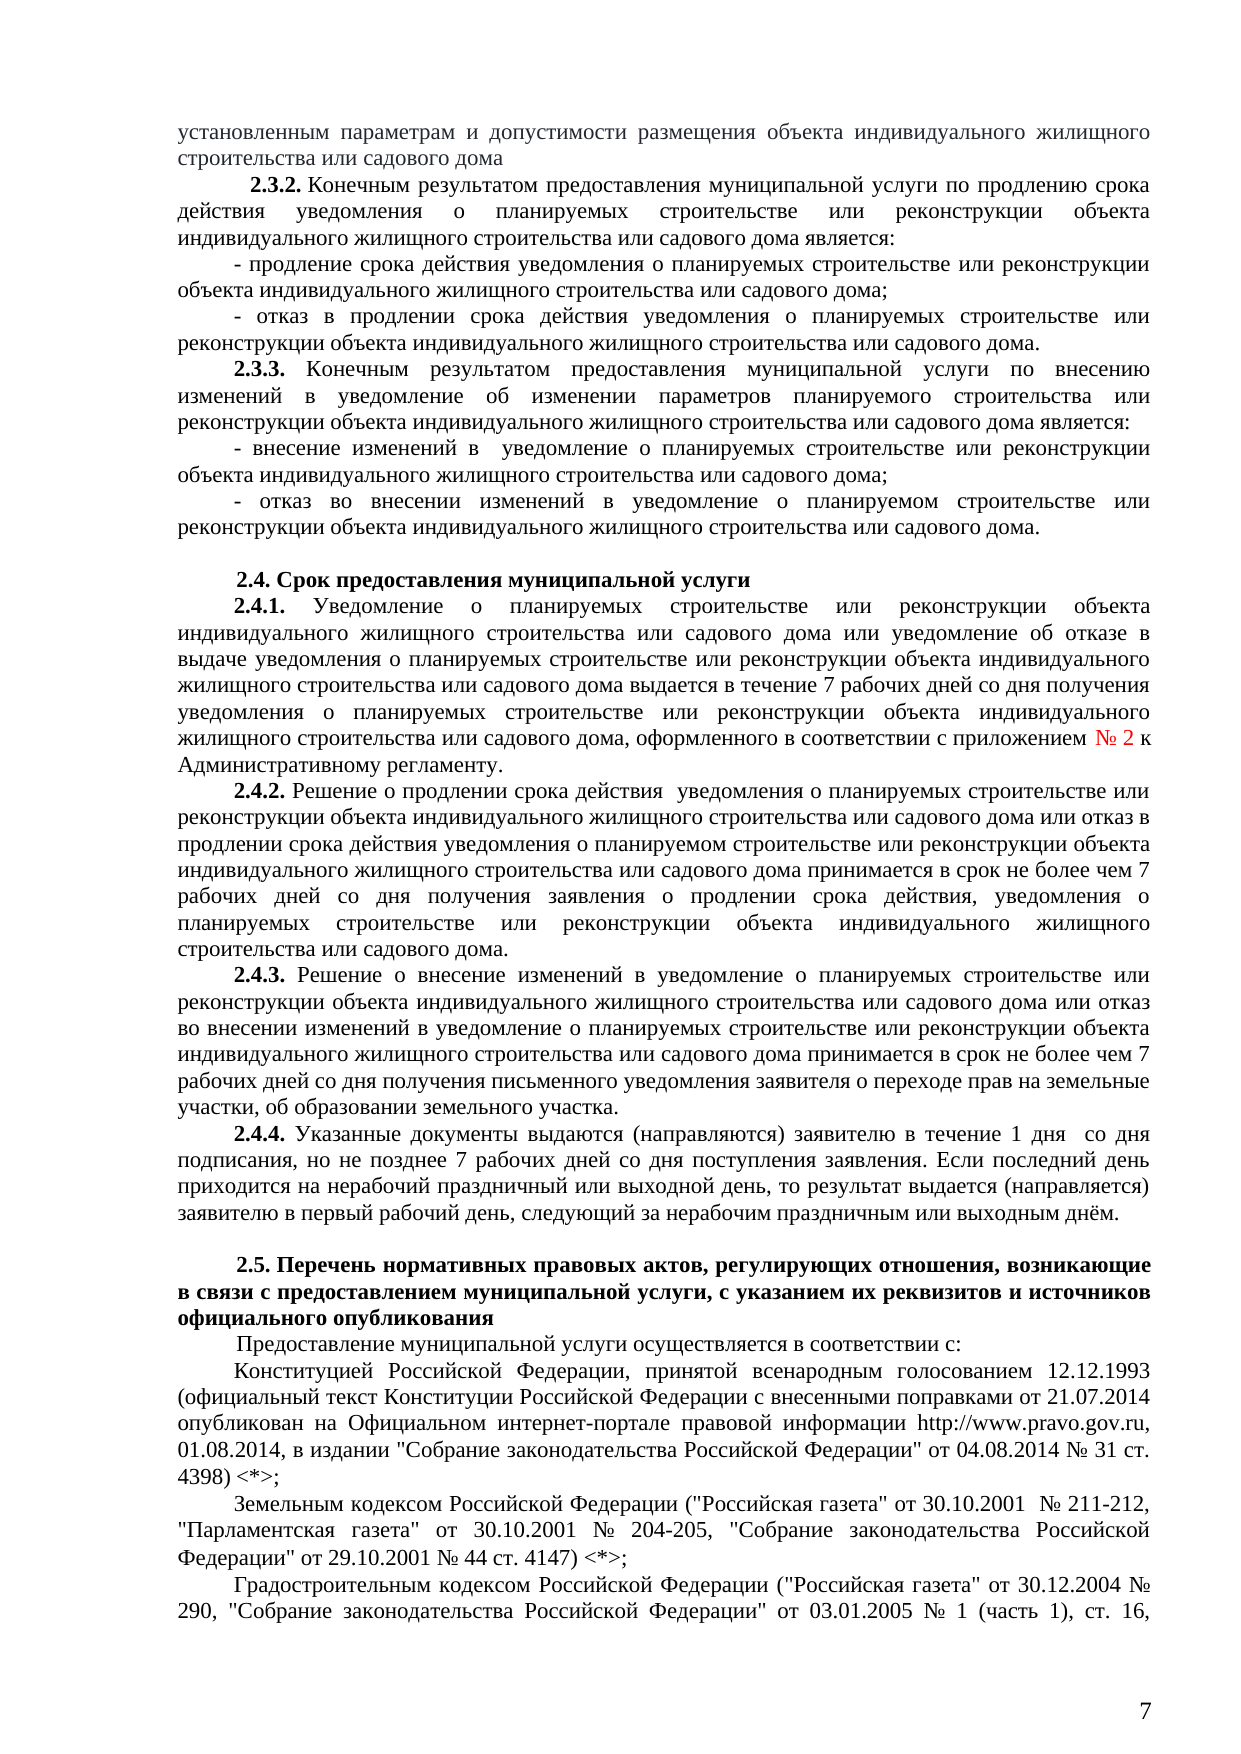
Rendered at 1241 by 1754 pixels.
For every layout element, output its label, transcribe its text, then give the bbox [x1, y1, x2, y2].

text 2.4.4. Указанные документы выдаются (направляются) заявителю в течение 1 дня со дня подписания, но не позднее 7 рабочих дней со дня поступления заявления. Если последний день приходится на нерабочий праздничный или выходной день, то результат выдается (направляется) заявителю в первый рабочий день, следующий за нерабочим праздничным или выходным днём. [177, 1119, 1152, 1225]
text - отказ в продлении срока действия уведомления о планируемых строительстве или реконструкции объекта индивидуального жилищного строительства или садового дома. [177, 303, 1152, 355]
text 2.4.2. Решение о продлении срока действия уведомления о планируемых строительстве или реконструкции объекта индивидуального жилищного строительства или садового дома или отказ в продлении срока действия уведомления о планируемом строительстве или реконструкции объекта индивидуального жилищного строительства или садового дома принимается в срок не более чем 7 рабочих дней со дня получения заявления о продлении срока действия, уведомления о планируемых строительстве или реконструкции объекта индивидуального жилищного строительства или садового дома. [177, 777, 1152, 961]
text Земельным кодексом Российской Федерации ("Российская газета" от 30.10.2001 № 211-212, "Парламентская газета" от 30.10.2001 № 204-205, "Собрание законодательства Российской Федерации" от 29.10.2001 № 44 ст. 4147) <*>; [177, 1490, 1152, 1571]
text 2.5. Перечень нормативных правовых актов, регулирующих отношения, возникающие в связи с предоставлением муниципальной услуги, с указанием их реквизитов и источников официального опубликования [177, 1251, 1152, 1330]
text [177, 1571, 1152, 1624]
text 2.3.2. Конечным результатом предоставления муниципальной услуги по продлению срока действия уведомления о планируемых строительстве или реконструкции объекта индивидуального жилищного строительства или садового дома является: [177, 171, 1152, 250]
text 2.4. Срок предоставления муниципальной услуги [177, 566, 1152, 592]
text 2.4.1. Уведомление о планируемых строительстве или реконструкции объекта индивидуального жилищного строительства или садового дома или уведомление об отказе в выдаче уведомления о планируемых строительстве или реконструкции объекта индивидуального жилищного строительства или садового дома выдается в течение 7 рабочих дней со дня получения уведомления о планируемых строительстве или реконструкции объекта индивидуального жилищного строительства или садового дома, оформленного в соответствии с приложением № 2 к Административному регламенту. [177, 592, 1152, 777]
text - отказ во внесении изменений в уведомление о планируемом строительстве или реконструкции объекта индивидуального жилищного строительства или садового дома. [177, 487, 1152, 540]
text 2.3.3. Конечным результатом предоставления муниципальной услуги по внесению изменений в уведомление об изменении параметров планируемого строительства или реконструкции объекта индивидуального жилищного строительства или садового дома является: [177, 355, 1152, 434]
text Предоставление муниципальной услуги осуществляется в соответствии с: [177, 1330, 1152, 1357]
text 2.4.3. Решение о внесение изменений в уведомление о планируемых строительстве или реконструкции объекта индивидуального жилищного строительства или садового дома или отказ во внесении изменений в уведомление о планируемых строительстве или реконструкции объекта индивидуального жилищного строительства или садового дома принимается в срок не более чем 7 рабочих дней со дня получения письменного уведомления заявителя о переходе прав на земельные участки, об образовании земельного участка. [177, 961, 1152, 1119]
text - продление срока действия уведомления о планируемых строительстве или реконструкции объекта индивидуального жилищного строительства или садового дома; [177, 250, 1152, 303]
text Конституцией Российской Федерации, принятой всенародным голосованием 12.12.1993 (официальный текст Конституции Российской Федерации с внесенными поправками от 21.07.2014 опубликован на Официальном интернет-портале правовой информации http://www.pravo.gov.ru, 01.08.2014, в издании "Собрание законодательства Российской Федерации" от 04.08.2014 № 31 ст. 4398) <*>; [177, 1357, 1152, 1490]
text - внесение изменений в уведомление о планируемых строительстве или реконструкции объекта индивидуального жилищного строительства или садового дома; [177, 434, 1152, 487]
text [177, 118, 1152, 171]
